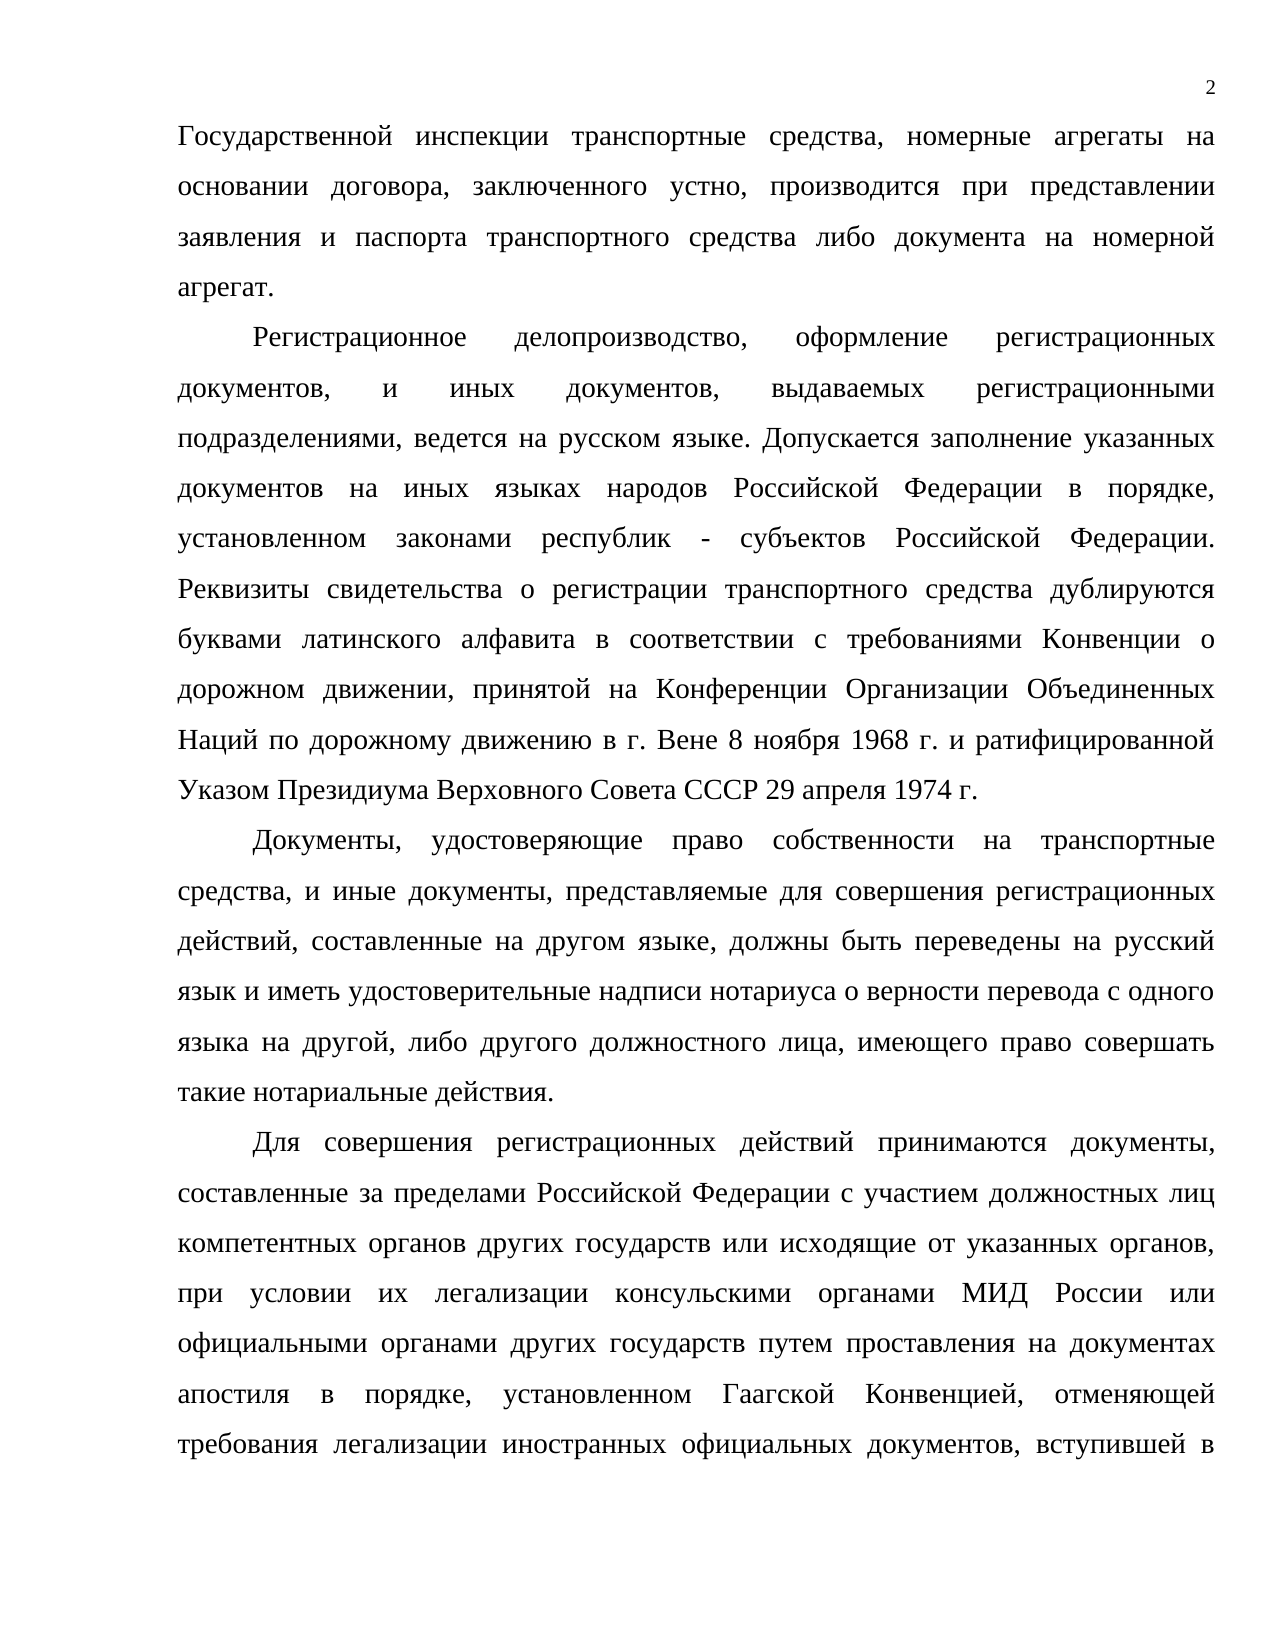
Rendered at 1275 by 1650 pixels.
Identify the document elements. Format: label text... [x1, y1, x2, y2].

text Документы, удостоверяющие право собственности на транспортные средства, и иные документы, представляемые для совершения регистрационных действий, составленные на другом языке, должны быть переведены на русский язык и иметь удостоверительные надписи нотариуса о верности перевода с одного языка на другой, либо другого должностного лица, имеющего право совершать такие нотариальные действия. [177, 822, 1216, 1108]
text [177, 118, 1216, 303]
text Регистрационное делопроизводство, оформление регистрационных документов, и иных документов, выдаваемых регистрационными подразделениями, ведется на русском языке. Допускается заполнение указанных документов на иных языках народов Российской Федерации в порядке, установленном законами республик - субъектов Российской Федерации. Реквизиты свидетельства о регистрации транспортного средства дублируются буквами латинского алфавита в соответствии с требованиями Конвенции о дорожном движении, принятой на Конференции Организации Объединенных Наций по дорожному движению в г. Вене 8 ноября 1968 г. и ратифицированной Указом Президиума Верховного Совета СССР 29 апреля 1974 г. [177, 319, 1216, 806]
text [177, 1124, 1216, 1460]
